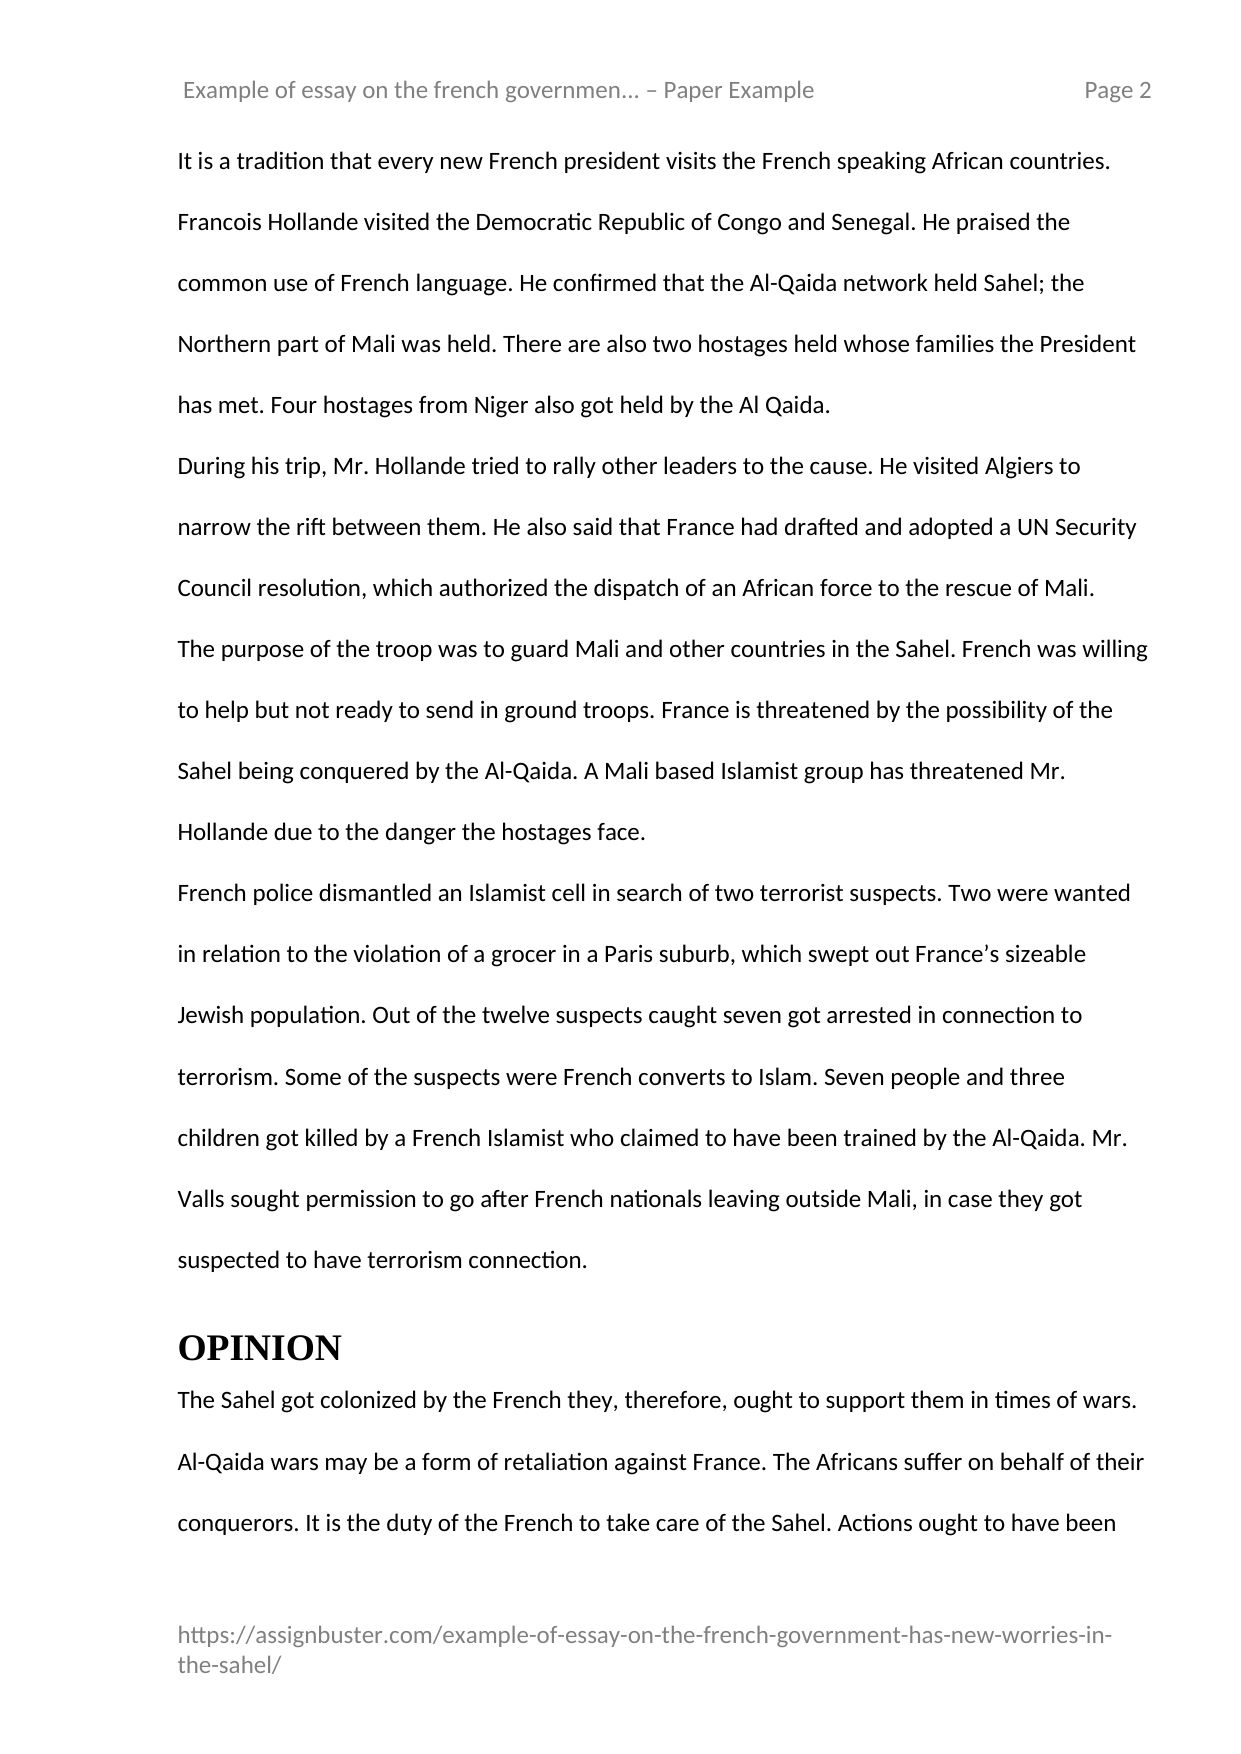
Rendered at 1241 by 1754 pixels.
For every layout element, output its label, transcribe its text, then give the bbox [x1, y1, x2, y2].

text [177, 1385, 1152, 1537]
subtitle OPINION [177, 1326, 1152, 1369]
text It is a tradition that every new French president visits the French speaking African countries. Francois Hollande visited the Democratic Republic of Congo and Senegal. He praised the common use of French language. He confirmed that the Al-Qaida network held Sahel; the Northern part of Mali was held. There are also two hostages held whose families the President has met. Four hostages from Niger also got held by the Al Qaida. During his trip, Mr. Hollande tried to rally other leaders to the cause. He visited Algiers to narrow the rift between them. He also said that France had drafted and adopted a UN Security Council resolution, which authorized the dispatch of an African force to the rescue of Mali. The purpose of the troop was to guard Mali and other countries in the Sahel. French was willing to help but not ready to send in ground troops. France is threatened by the possibility of the Sahel being conquered by the Al-Qaida. A Mali based Islamist group has threatened Mr. Hollande due to the danger the hostages face. French police dismantled an Islamist cell in search of two terrorist suspects. Two were wanted in relation to the violation of a grocer in a Paris suburb, which swept out France’s sizeable Jewish population. Out of the twelve suspects caught seven got arrested in connection to terrorism. Some of the suspects were French converts to Islam. Seven people and three children got killed by a French Islamist who claimed to have been trained by the Al-Qaida. Mr. Valls sought permission to go after French nationals leaving outside Mali, in case they got suspected to have terrorism connection. [177, 145, 1152, 1274]
